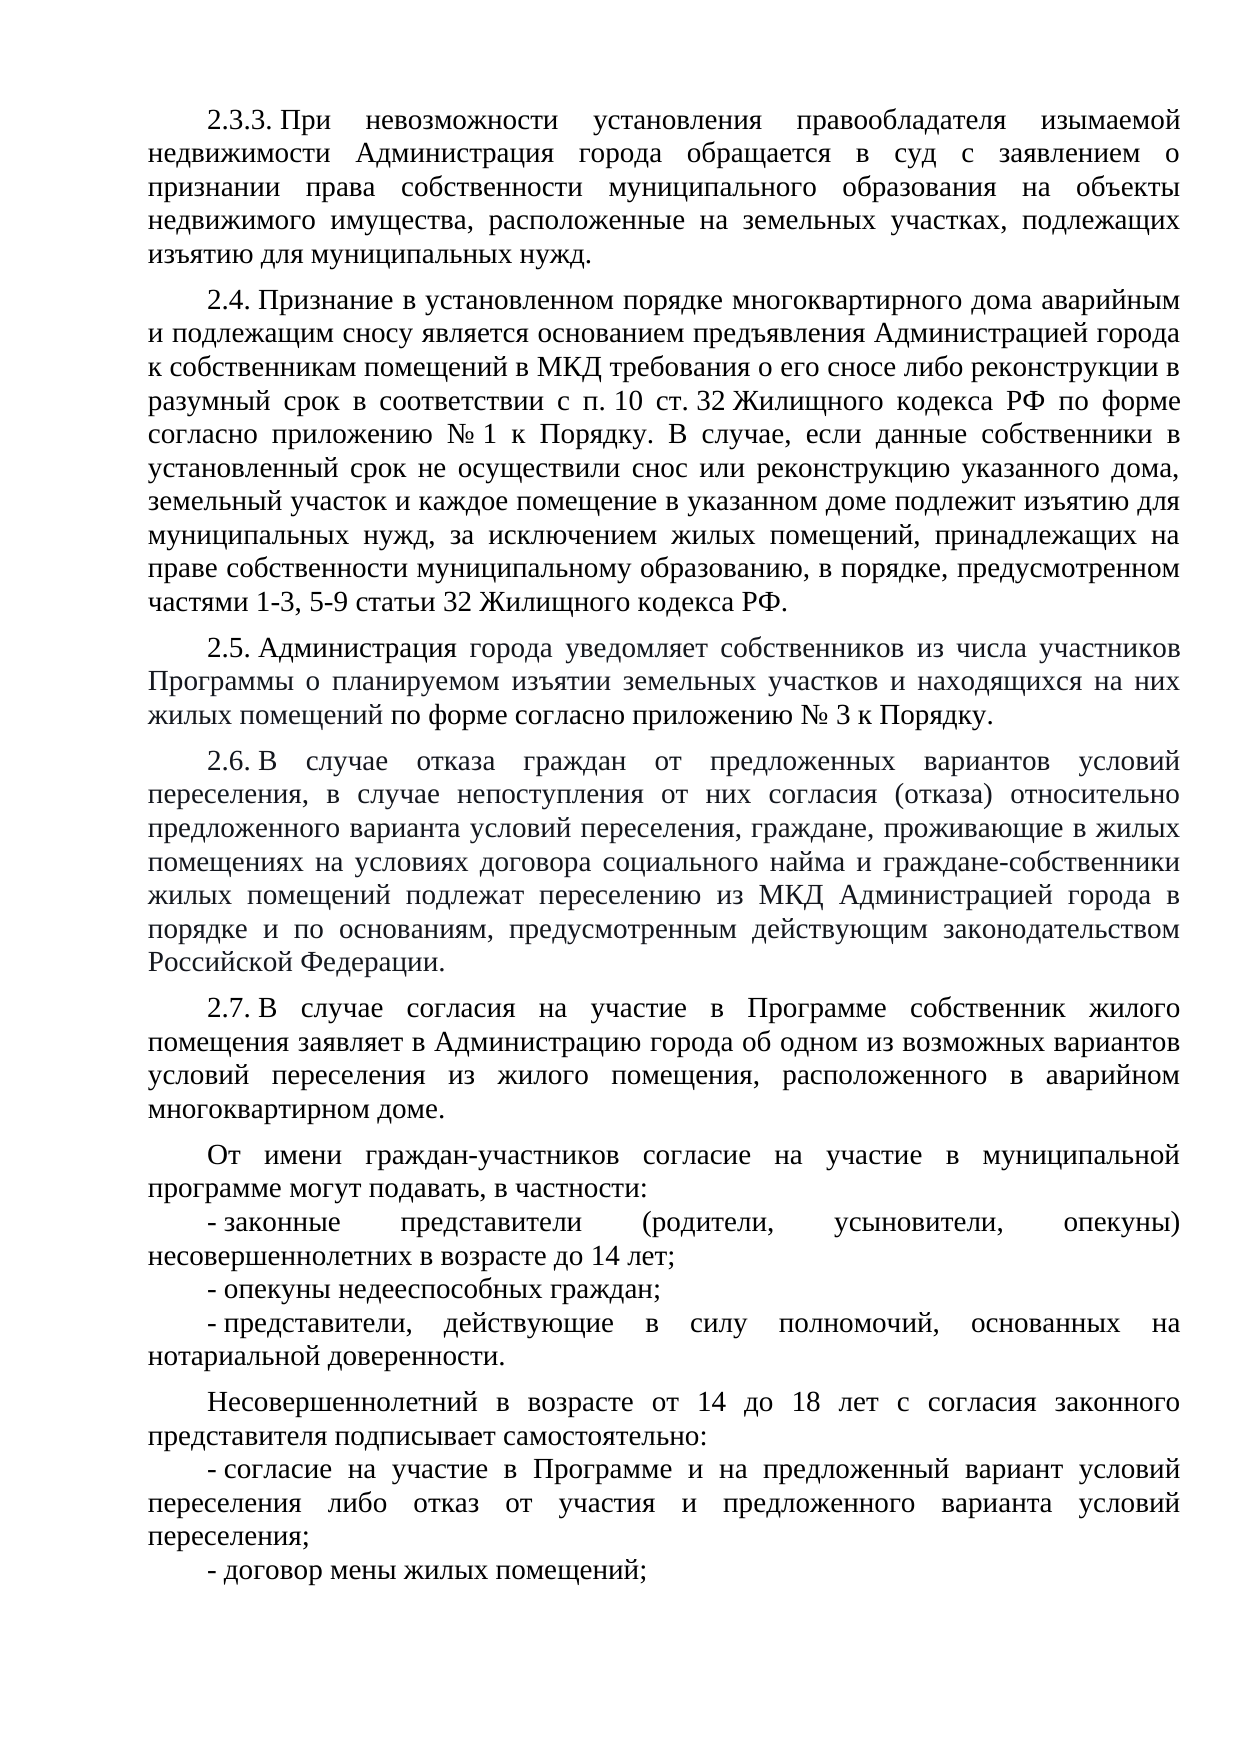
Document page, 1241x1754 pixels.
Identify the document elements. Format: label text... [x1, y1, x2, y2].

text 2.4. Признание в установленном порядке многоквартирного дома аварийным и подлежащим сносу является основанием предъявления Администрацией города к собственникам помещений в МКД требования о его сносе либо реконструкции в разумный срок в соответствии с п. 10 ст. 32 Жилищного кодекса РФ по форме согласно приложению № 1 к Порядку. В случае, если данные собственники в установленный срок не осуществили снос или реконструкцию указанного дома, земельный участок и каждое помещение в указанном доме подлежит изъятию для муниципальных нужд, за исключением жилых помещений, принадлежащих на праве собственности муниципальному образованию, в порядке, предусмотренном частями 1-3, 5-9 статьи 32 Жилищного кодекса РФ. [148, 282, 1181, 617]
text 2.6. В случае отказа граждан от предложенных вариантов условий переселения, в случае непоступления от них согласия (отказа) относительно предложенного варианта условий переселения, граждане, проживающие в жилых помещениях на условиях договора социального найма и граждане-собственники жилых помещений подлежат переселению из МКД Администрацией города в порядке и по основаниям, предусмотренным действующим законодательством Российской Федерации. [148, 743, 1181, 978]
text 2.5. Администрация города уведомляет собственников из числа участников Программы о планируемом изъятии земельных участков и находящихся на них жилых помещений по форме согласно приложению № 3 к Порядку. [148, 630, 1181, 731]
text - договор мены жилых помещений; [148, 1552, 1181, 1586]
text - представители, действующие в силу полномочий, основанных на нотариальной доверенности. [148, 1305, 1181, 1372]
text 2.7. В случае согласия на участие в Программе собственник жилого помещения заявляет в Администрацию города об одном из возможных вариантов условий переселения из жилого помещения, расположенного в аварийном многоквартирном доме. [148, 990, 1181, 1124]
text От имени граждан-участников согласие на участие в муниципальной программе могут подавать, в частности: [148, 1137, 1181, 1204]
text Несовершеннолетний в возрасте от 14 до 18 лет с согласия законного представителя подписывает самостоятельно: [148, 1384, 1181, 1451]
text - согласие на участие в Программе и на предложенный вариант условий переселения либо отказ от участия и предложенного варианта условий переселения; [148, 1451, 1181, 1552]
text 2.3.3. При невозможности установления правообладателя изымаемой недвижимости Администрация города обращается в суд с заявлением о признании права собственности муниципального образования на объекты недвижимого имущества, расположенные на земельных участках, подлежащих изъятию для муниципальных нужд. [148, 102, 1181, 269]
text - опекуны недееспособных граждан; [148, 1271, 1181, 1305]
text - законные представители (родители, усыновители, опекуны) несовершеннолетних в возрасте до 14 лет; [148, 1204, 1181, 1271]
